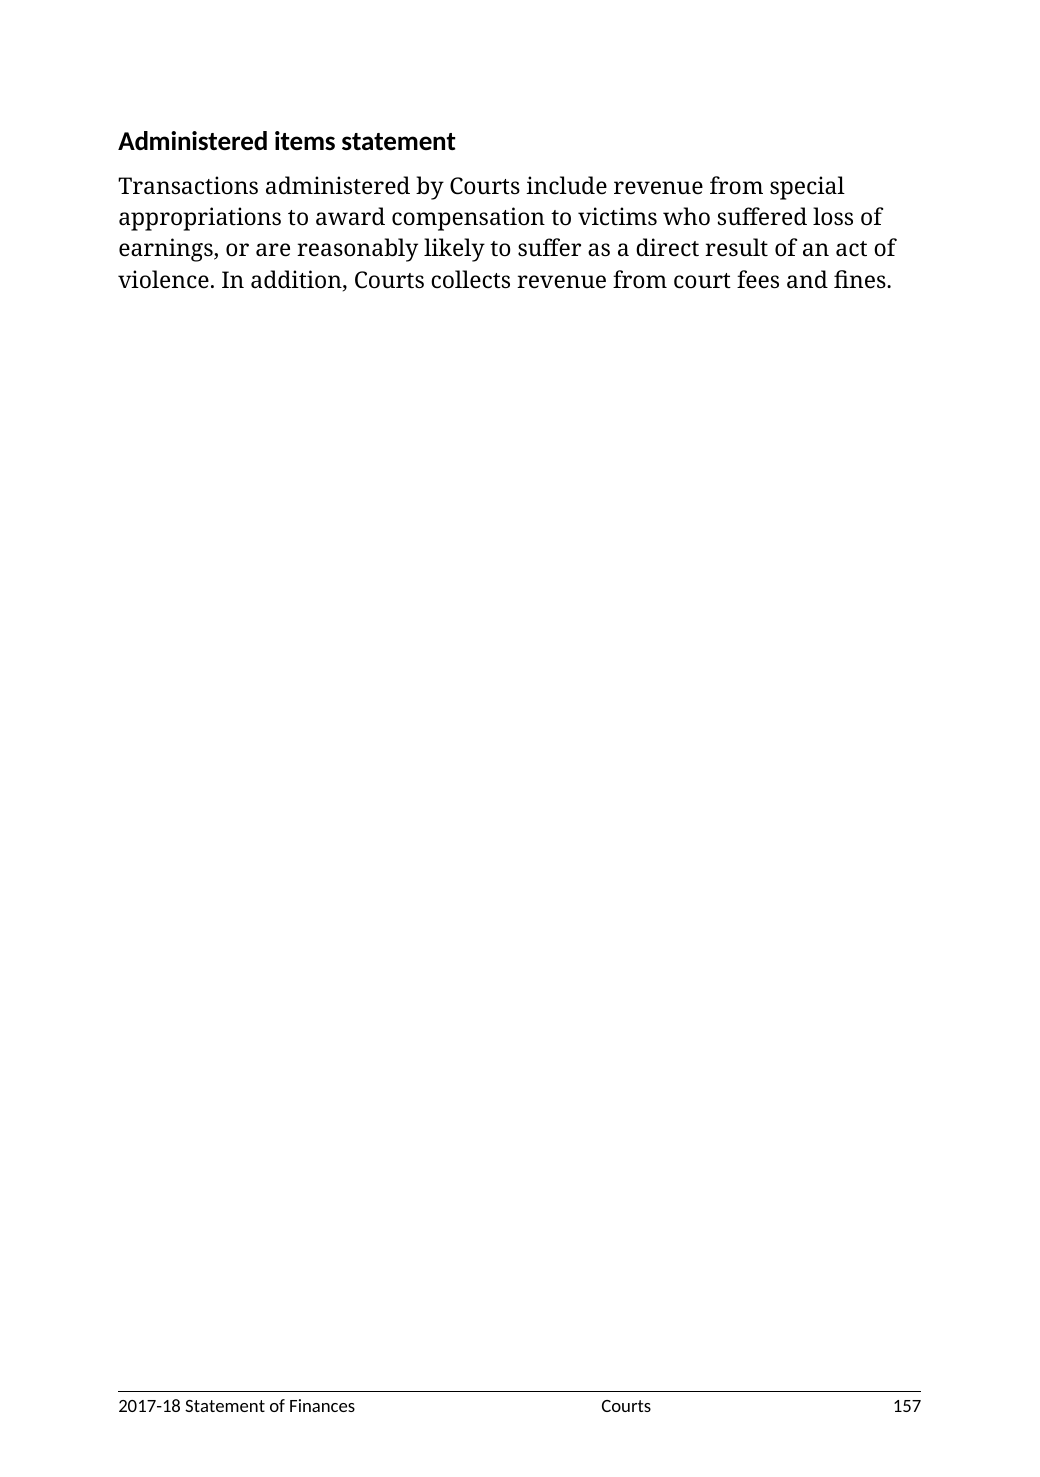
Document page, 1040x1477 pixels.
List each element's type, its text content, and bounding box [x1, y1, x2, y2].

text Transactions administered by Courts include revenue from special appropriations to award compensation to victims who suffered loss of earnings, or are reasonably likely to suffer as a direct result of an act of violence. In addition, Courts collects revenue from court fees and fines. [118, 170, 921, 295]
subtitle Administered items statement [118, 124, 921, 157]
